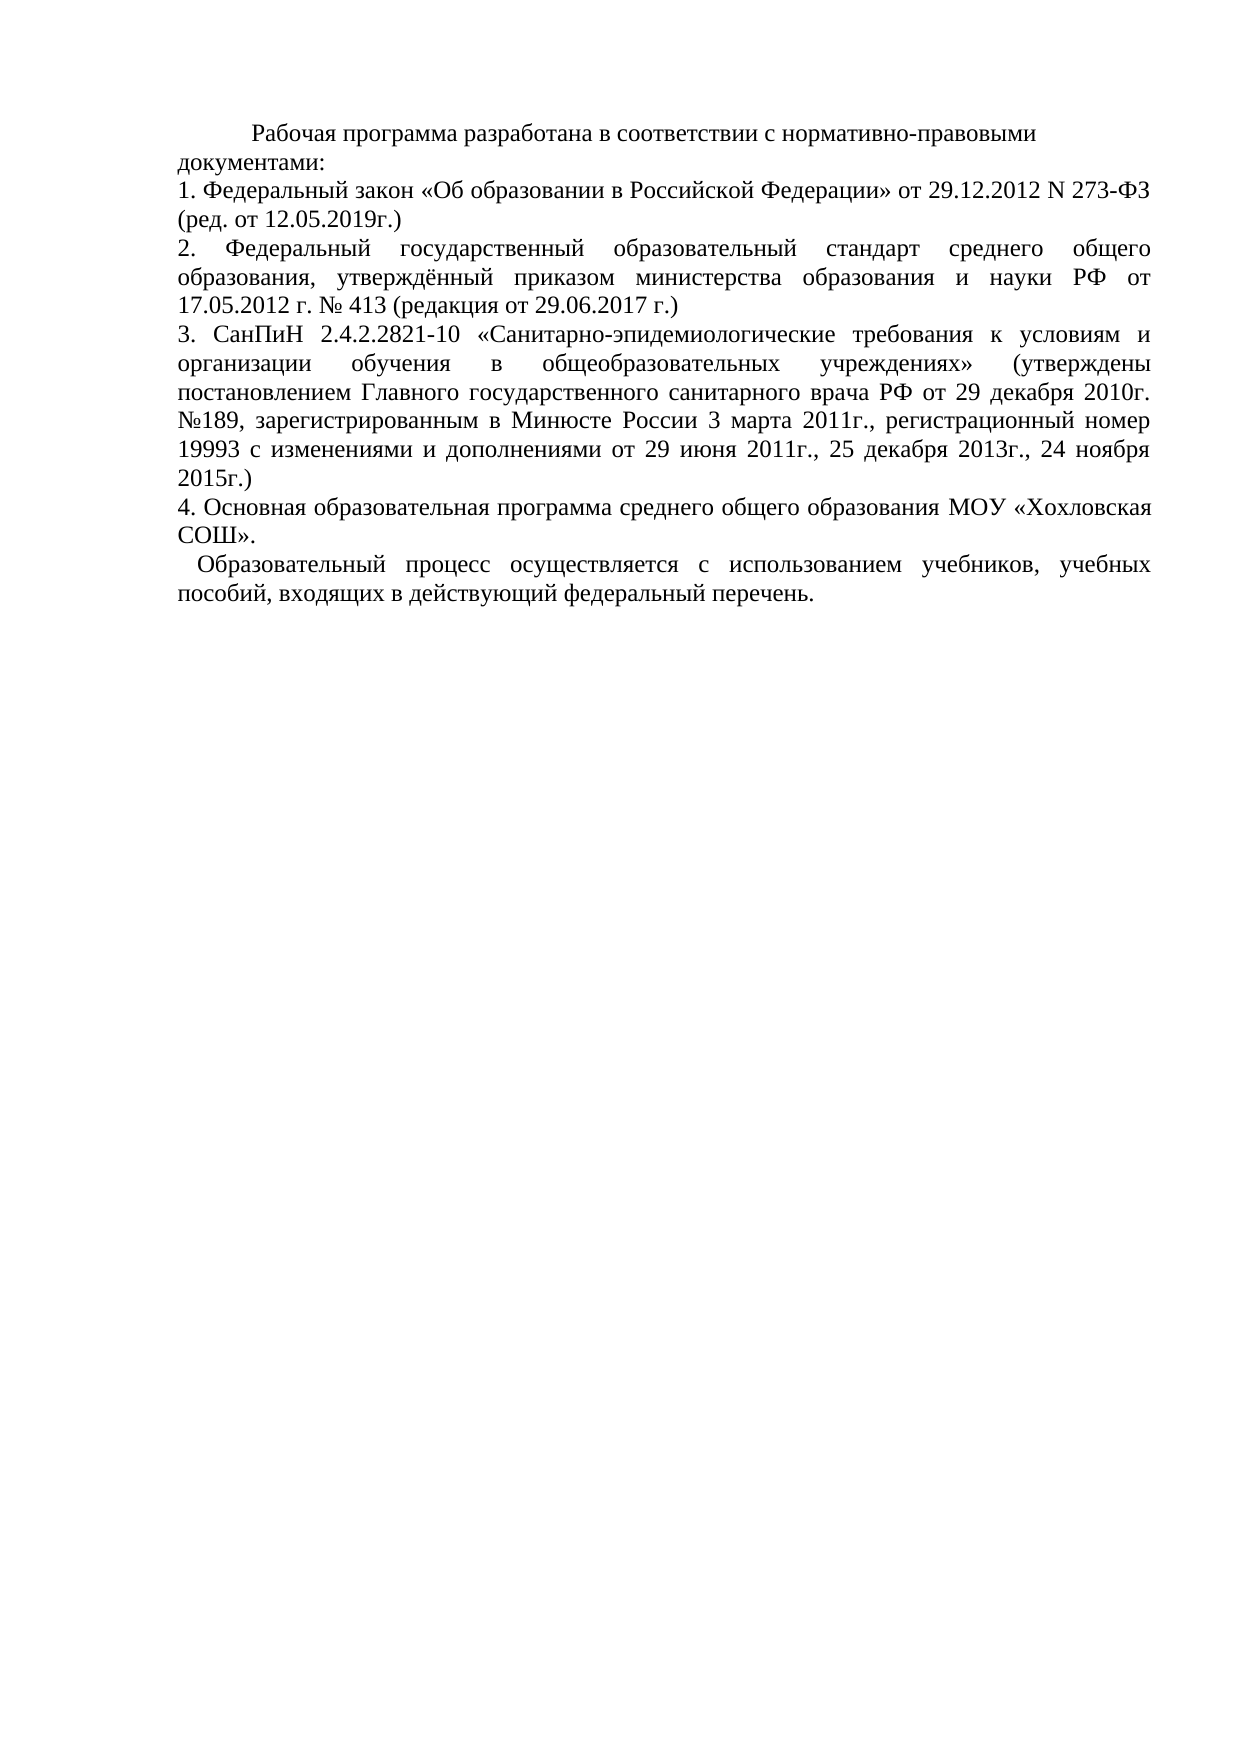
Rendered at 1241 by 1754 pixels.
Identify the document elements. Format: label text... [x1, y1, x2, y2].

text 1. Федеральный закон «Об образовании в Российской Федерации» от 29.12.2012 N 273-ФЗ (ред. от 12.05.2019г.) [177, 176, 1152, 233]
text 2. Федеральный государственный образовательный стандарт среднего общего образования, утверждённый приказом министерства образования и науки РФ от 17.05.2012 г. № 413 (редакция от 29.06.2017 г.) [177, 233, 1152, 319]
text 4. Основная образовательная программа среднего общего образования МОУ «Хохловская СОШ». [177, 492, 1152, 549]
text Образовательный процесс осуществляется с использованием учебников, учебных пособий, входящих в действующий федеральный перечень. [177, 549, 1152, 607]
text Рабочая программа разработана в соответствии с нормативно-правовыми документами: [177, 118, 1152, 176]
text 3. СанПиН 2.4.2.2821-10 «Санитарно-эпидемиологические требования к условиям и организации обучения в общеобразовательных учреждениях» (утверждены постановлением Главного государственного санитарного врача РФ от 29 декабря 2010г. №189, зарегистрированным в Минюсте России 3 марта 2011г., регистрационный номер 19993 с изменениями и дополнениями от 29 июня 2011г., 25 декабря 2013г., 24 ноября 2015г.) [177, 319, 1152, 492]
